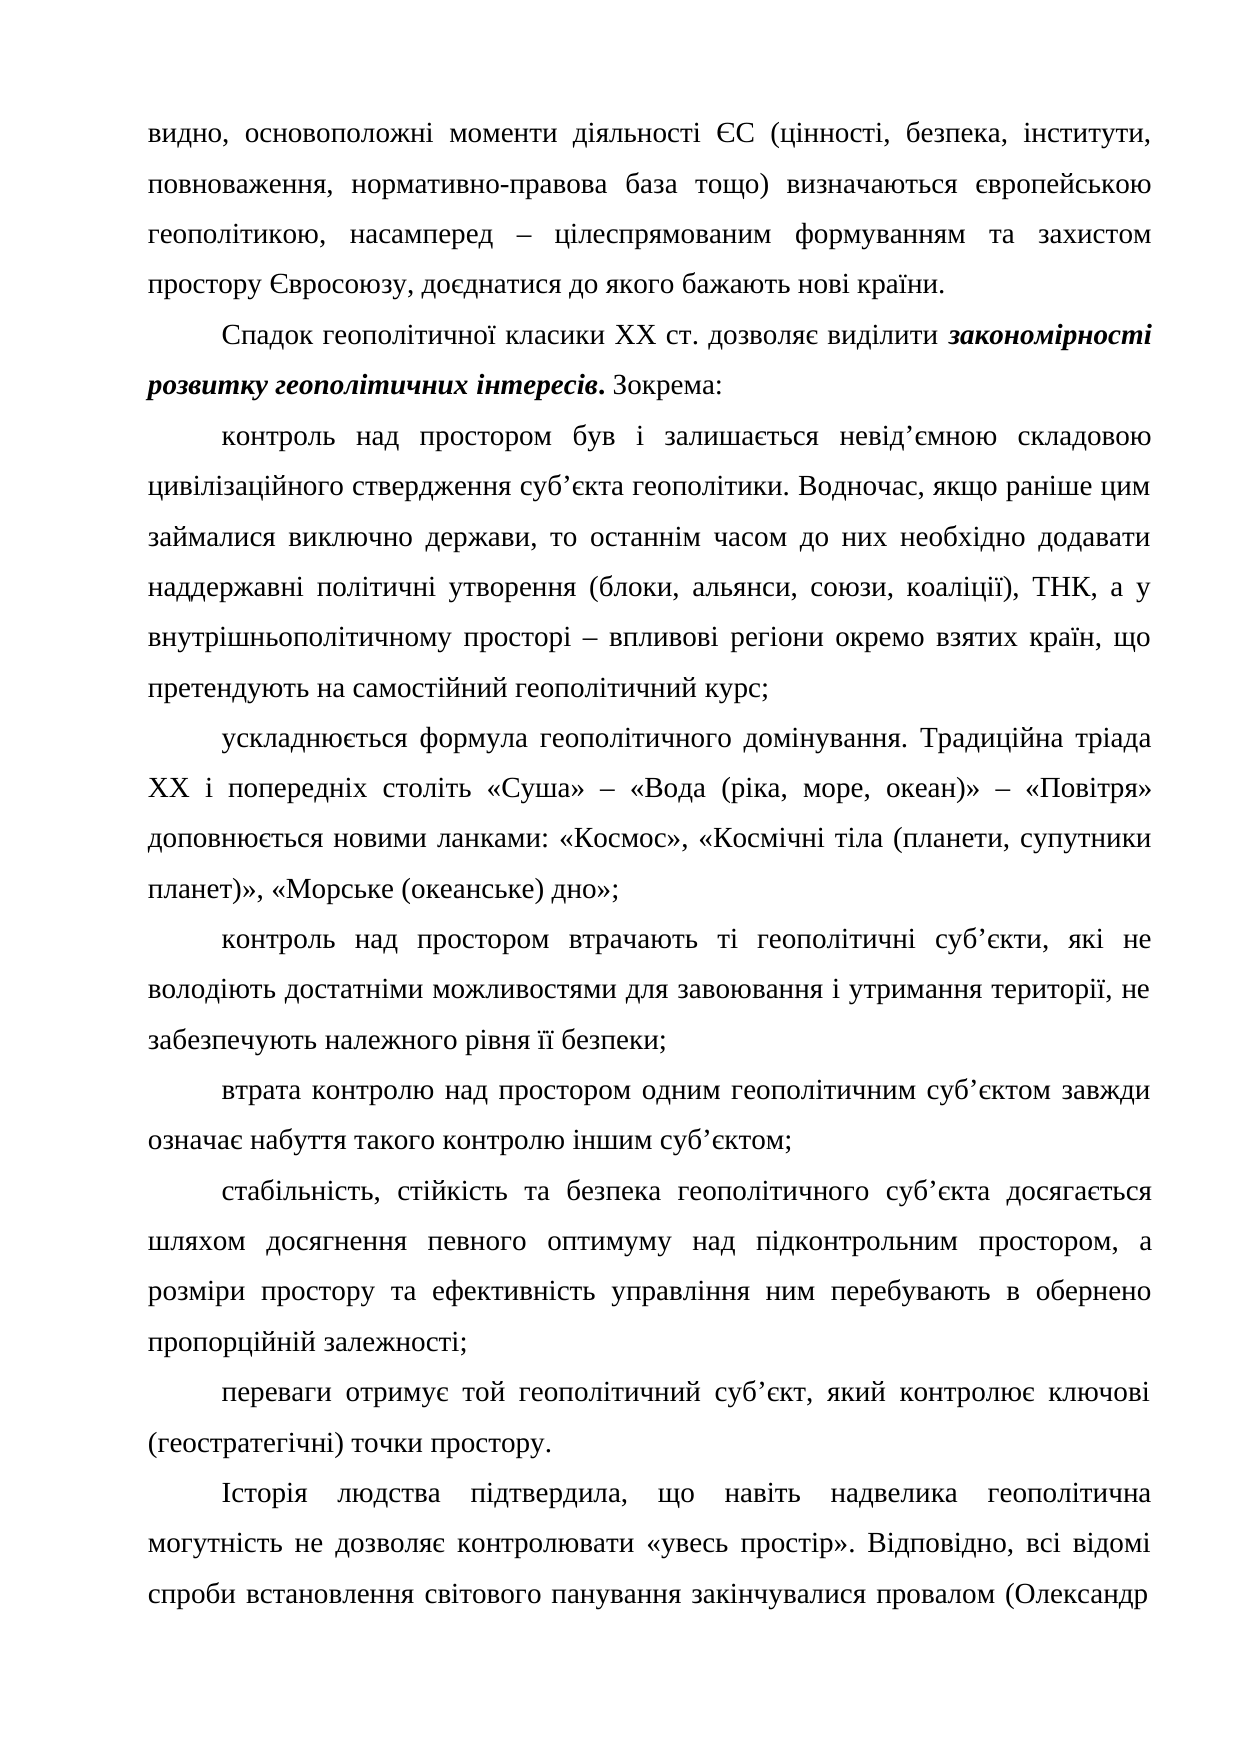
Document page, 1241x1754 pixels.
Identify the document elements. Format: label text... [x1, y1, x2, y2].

text контроль над простором був і залишається невід’ємною складовою цивілізаційного ствердження суб’єкта геополітики. Водночас, якщо раніше цим займалися виключно держави, то останнім часом до них необхідно додавати наддержавні політичні утворення (блоки, альянси, союзи, коаліції), ТНК, а у внутрішньополітичному просторі – впливові регіони окремо взятих країн, що претендують на самостійний геополітичний курс; [148, 418, 1152, 703]
text втрата контролю над простором одним геополітичним суб’єктом завжди означає набуття такого контролю іншим суб’єктом; [148, 1072, 1151, 1156]
text контроль над простором втрачають ті геополітичні суб’єкти, які не володіють достатніми можливостями для завоювання і утримання території, не забезпечують належного рівня її безпеки; [148, 921, 1151, 1055]
text Спадок геополітичної класики ХХ ст. дозволяє виділити закономірності розвитку геополітичних інтересів. Зокрема: [148, 317, 1152, 401]
text стабільність, стійкість та безпека геополітичного суб’єкта досягається шляхом досягнення певного оптимуму над підконтрольним простором, а розміри простору та ефективність управління ним перебувають в обернено пропорційній залежності; [148, 1173, 1152, 1357]
text Історія людства підтвердила, що навіть надвелика геополітична могутність не дозволяє контролювати «увесь простір». Відповідно, всі відомі спроби встановлення світового панування закінчувалися провалом (Олександр [148, 1475, 1151, 1609]
text ускладнюється формула геополітичного домінування. Традиційна тріада ХХ і попередніх століть «Суша» – «Вода (ріка, море, океан)» – «Повітря» доповнюється новими ланками: «Космос», «Космічні тіла (планети, супутники планет)», «Морське (океанське) дно»; [148, 720, 1152, 904]
text видно, основоположні моменти діяльності ЄС (цінності, безпека, інститути, повноваження, нормативно-правова база тощо) визначаються європейською геополітикою, насамперед – цілеспрямованим формуванням та захистом простору Євросоюзу, доєднатися до якого бажають нові країни. [148, 116, 1152, 300]
text переваги отримує той геополітичний суб’єкт, який контролює ключові (геостратегічні) точки простору. [148, 1374, 1151, 1458]
